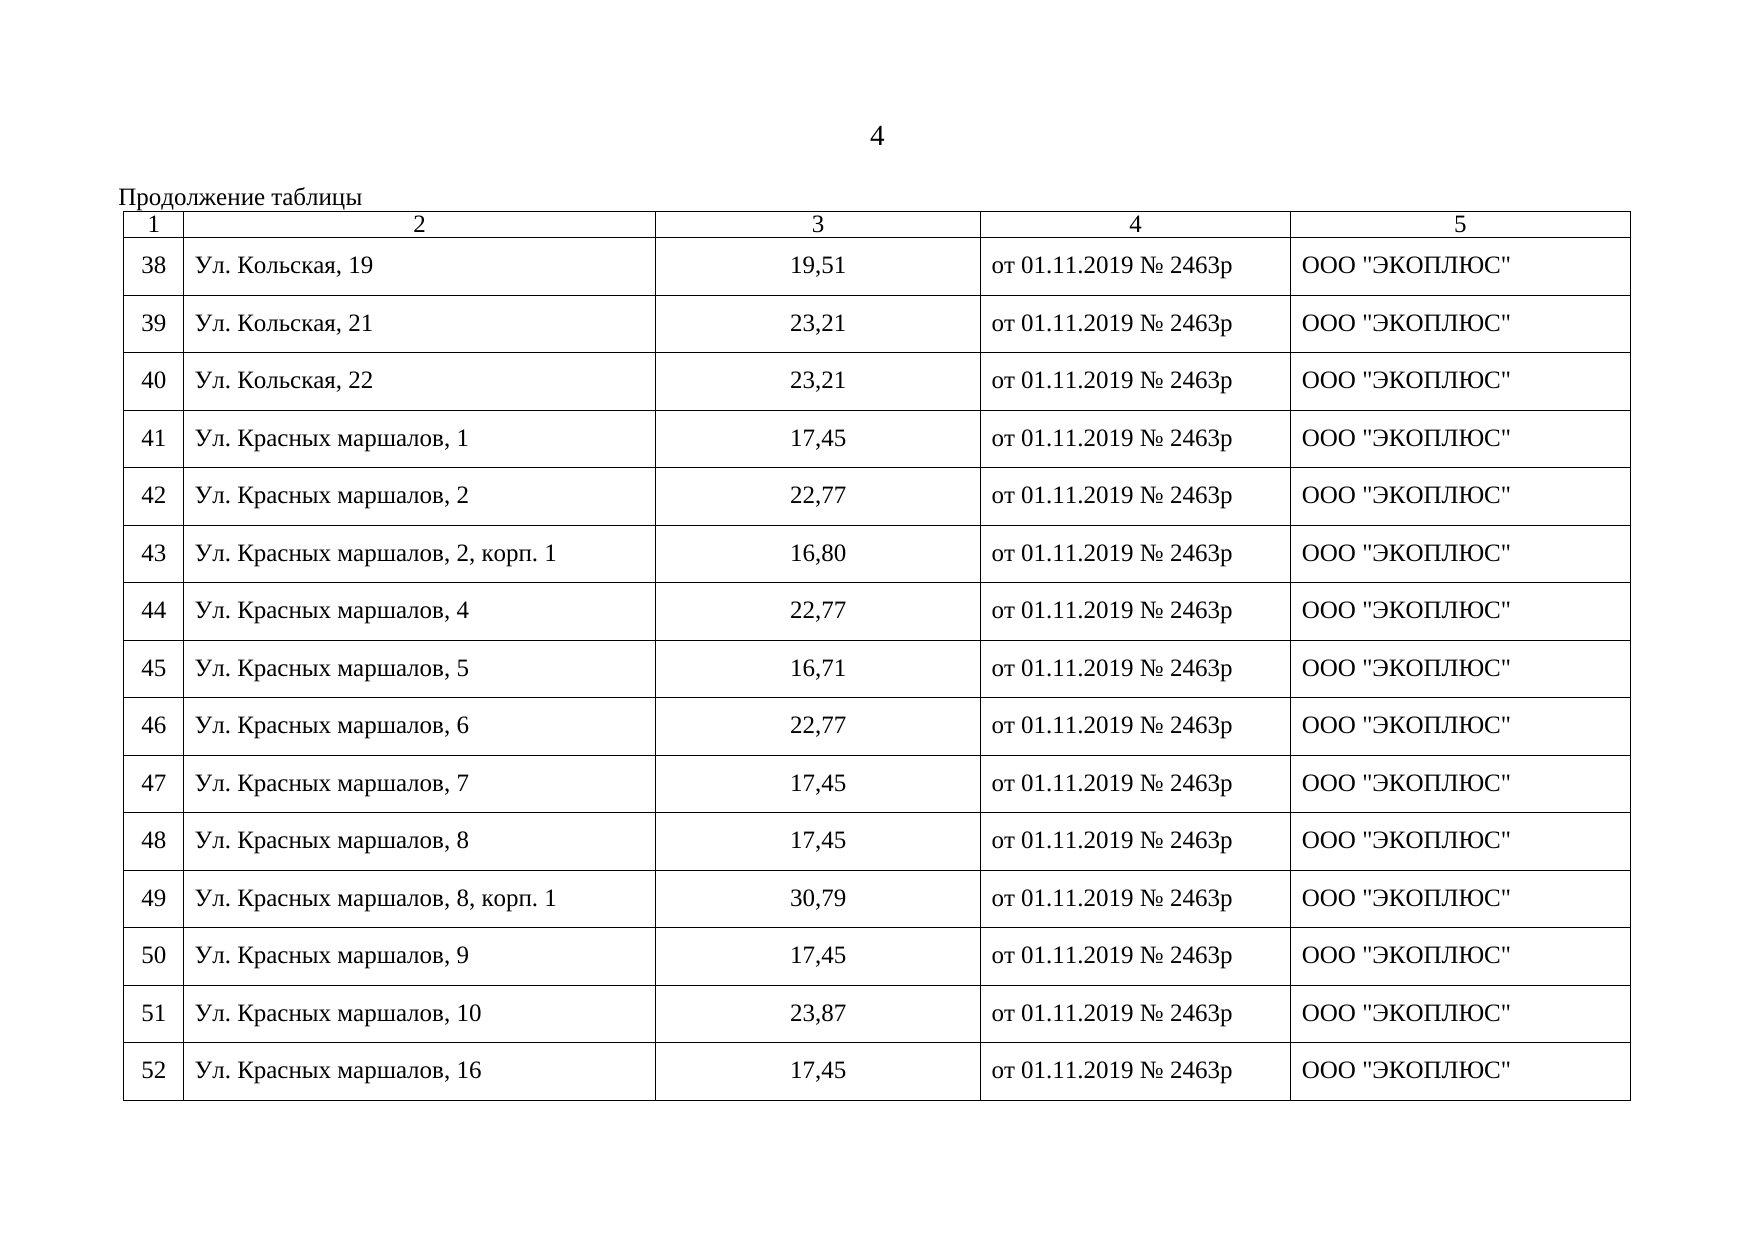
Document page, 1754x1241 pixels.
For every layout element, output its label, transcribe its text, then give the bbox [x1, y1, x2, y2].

table_cell 39 [124, 296, 183, 352]
table_cell от 01.11.2019 № 2463р [981, 353, 1290, 409]
table_cell Ул. Кольская, 19 [184, 238, 655, 294]
table_cell Ул. Красных маршалов, 5 [184, 641, 655, 697]
table_cell 51 [124, 986, 183, 1042]
table_cell ООО "ЭКОПЛЮС" [1291, 756, 1630, 812]
table_cell ООО "ЭКОПЛЮС" [1291, 468, 1630, 524]
table_cell Ул. Красных маршалов, 6 [184, 698, 655, 754]
table_cell 38 [124, 238, 183, 294]
table_cell ООО "ЭКОПЛЮС" [1291, 353, 1630, 409]
table_cell ООО "ЭКОПЛЮС" [1291, 698, 1630, 754]
table_cell Ул. Красных маршалов, 9 [184, 928, 655, 984]
table_cell 23,87 [656, 986, 980, 1042]
table_cell от 01.11.2019 № 2463р [981, 1043, 1290, 1099]
table_cell ООО "ЭКОПЛЮС" [1291, 986, 1630, 1042]
table_header 1 [124, 212, 183, 237]
table_cell от 01.11.2019 № 2463р [981, 238, 1290, 294]
table_cell Ул. Кольская, 21 [184, 296, 655, 352]
table_cell Ул. Красных маршалов, 16 [184, 1043, 655, 1099]
table_cell 42 [124, 468, 183, 524]
table_cell Ул. Красных маршалов, 4 [184, 583, 655, 639]
table_cell ООО "ЭКОПЛЮС" [1291, 813, 1630, 869]
table_cell 46 [124, 698, 183, 754]
table_cell Ул. Красных маршалов, 7 [184, 756, 655, 812]
table_header 5 [1291, 212, 1630, 237]
table_cell 41 [124, 411, 183, 467]
table_cell 19,51 [656, 238, 980, 294]
table_cell от 01.11.2019 № 2463р [981, 468, 1290, 524]
table_cell ООО "ЭКОПЛЮС" [1291, 928, 1630, 984]
table_cell от 01.11.2019 № 2463р [981, 583, 1290, 639]
table_cell 44 [124, 583, 183, 639]
table_cell 49 [124, 871, 183, 927]
table_cell 30,79 [656, 871, 980, 927]
table_cell ООО "ЭКОПЛЮС" [1291, 641, 1630, 697]
table_cell ООО "ЭКОПЛЮС" [1291, 871, 1630, 927]
table_cell Ул. Красных маршалов, 1 [184, 411, 655, 467]
table_cell Ул. Кольская, 22 [184, 353, 655, 409]
table_cell ООО "ЭКОПЛЮС" [1291, 238, 1630, 294]
table_cell ООО "ЭКОПЛЮС" [1291, 296, 1630, 352]
table_cell Ул. Красных маршалов, 2 [184, 468, 655, 524]
table_cell от 01.11.2019 № 2463р [981, 813, 1290, 869]
table_cell 47 [124, 756, 183, 812]
table_cell Ул. Красных маршалов, 8, корп. 1 [184, 871, 655, 927]
table_cell 43 [124, 526, 183, 582]
table_cell 52 [124, 1043, 183, 1099]
table_cell ООО "ЭКОПЛЮС" [1291, 411, 1630, 467]
table_cell от 01.11.2019 № 2463р [981, 411, 1290, 467]
table_cell 50 [124, 928, 183, 984]
table_cell 16,80 [656, 526, 980, 582]
table_cell от 01.11.2019 № 2463р [981, 641, 1290, 697]
table_cell Ул. Красных маршалов, 8 [184, 813, 655, 869]
table_cell ООО "ЭКОПЛЮС" [1291, 583, 1630, 639]
table_cell 48 [124, 813, 183, 869]
table_cell 23,21 [656, 296, 980, 352]
table_cell от 01.11.2019 № 2463р [981, 756, 1290, 812]
table_cell от 01.11.2019 № 2463р [981, 698, 1290, 754]
table_cell 22,77 [656, 698, 980, 754]
table_header 3 [656, 212, 980, 237]
table_cell 16,71 [656, 641, 980, 697]
table_cell от 01.11.2019 № 2463р [981, 986, 1290, 1042]
table_cell Ул. Красных маршалов, 2, корп. 1 [184, 526, 655, 582]
table_cell ООО "ЭКОПЛЮС" [1291, 1043, 1630, 1099]
table_cell 40 [124, 353, 183, 409]
table_cell от 01.11.2019 № 2463р [981, 296, 1290, 352]
table_cell 45 [124, 641, 183, 697]
text Продолжение таблицы [118, 182, 1636, 211]
table_cell 17,45 [656, 756, 980, 812]
table_cell от 01.11.2019 № 2463р [981, 928, 1290, 984]
table_cell 23,21 [656, 353, 980, 409]
table_cell от 01.11.2019 № 2463р [981, 871, 1290, 927]
table_cell 17,45 [656, 411, 980, 467]
table_cell 17,45 [656, 928, 980, 984]
table_cell 22,77 [656, 468, 980, 524]
table_cell 17,45 [656, 813, 980, 869]
table_cell 22,77 [656, 583, 980, 639]
table_header 4 [981, 212, 1290, 237]
table_cell 17,45 [656, 1043, 980, 1099]
table_cell ООО "ЭКОПЛЮС" [1291, 526, 1630, 582]
table_cell Ул. Красных маршалов, 10 [184, 986, 655, 1042]
table_header 2 [184, 212, 655, 237]
table_cell от 01.11.2019 № 2463р [981, 526, 1290, 582]
